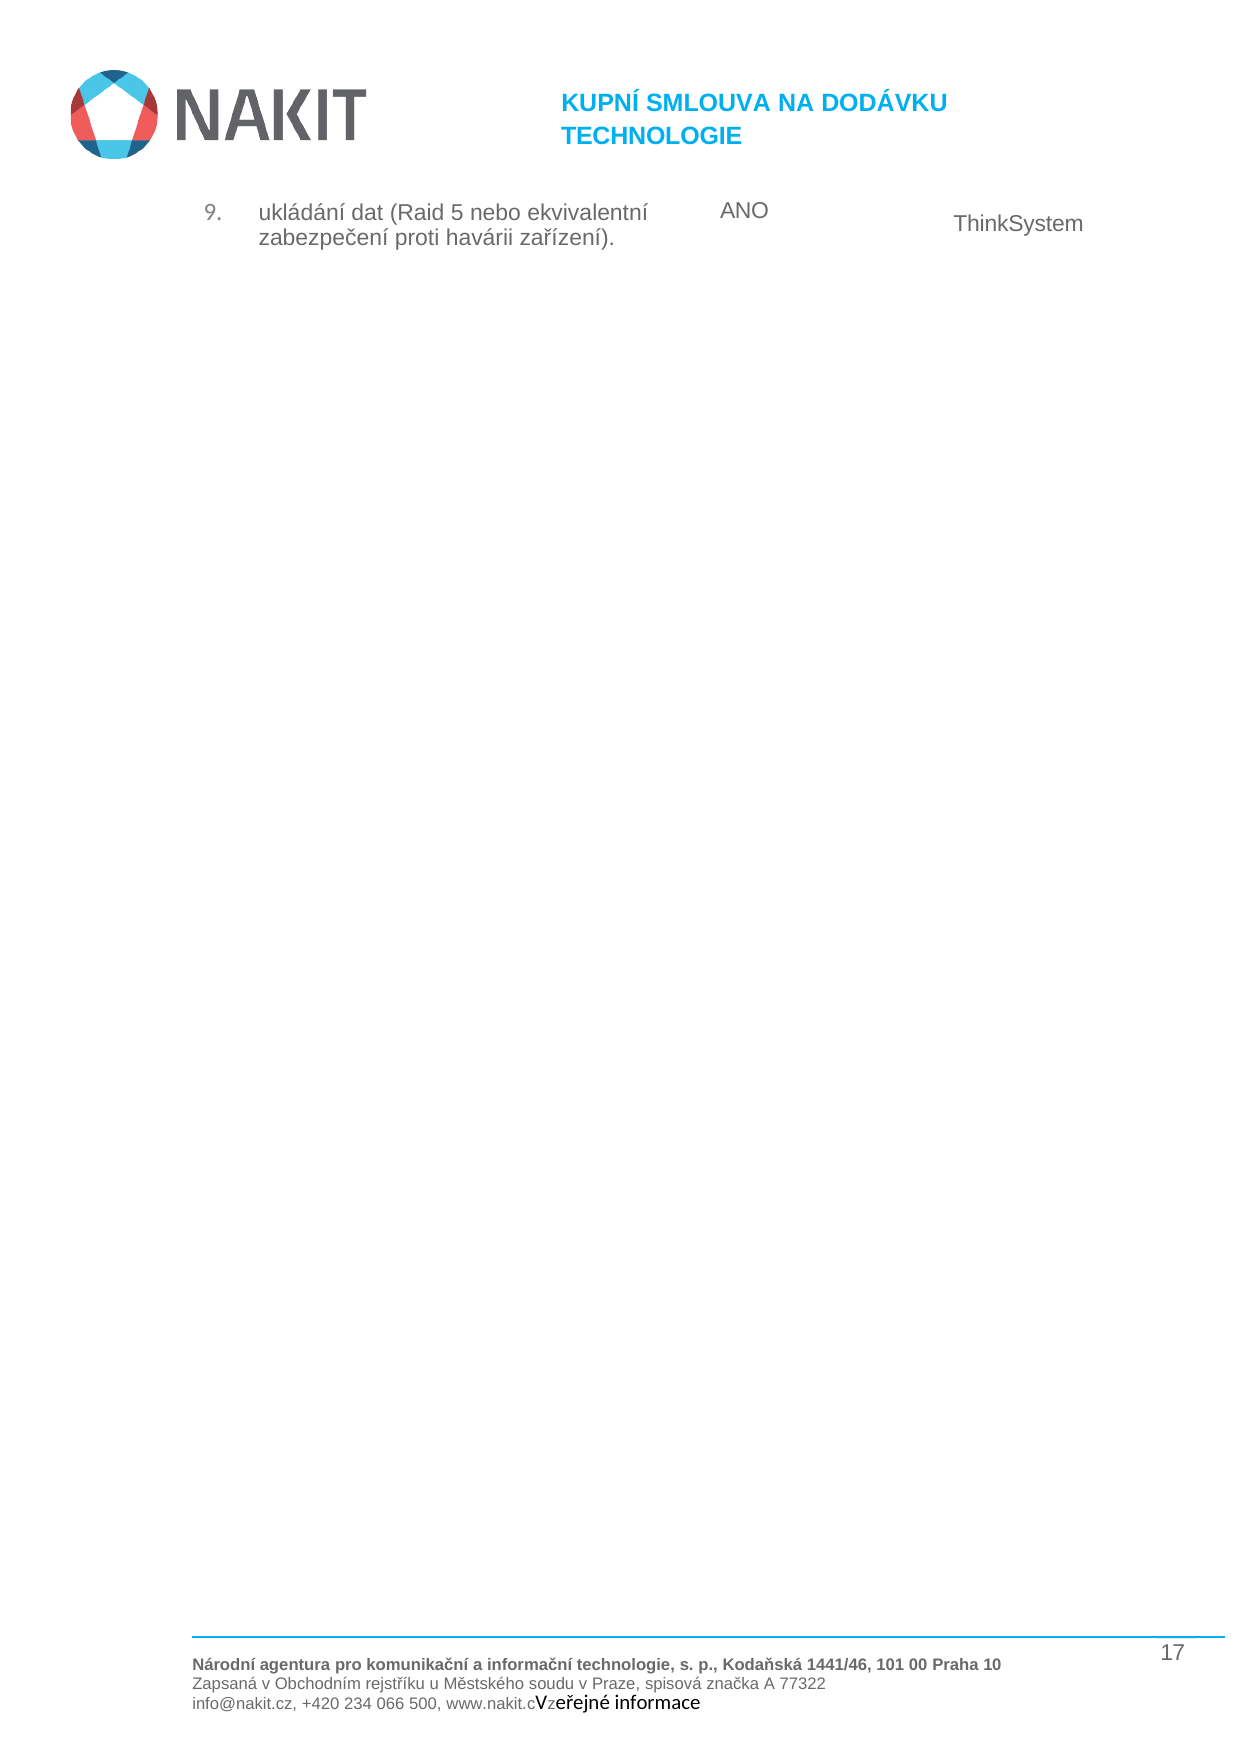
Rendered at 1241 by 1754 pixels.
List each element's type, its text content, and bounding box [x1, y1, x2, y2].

picture [70, 70, 367, 159]
text ANO [720, 198, 774, 223]
text ThinkSystem [953, 210, 1240, 237]
list ukládání dat (Raid 5 nebo ekvivalentní zabezpečení proti havárii zařízení). [203, 198, 648, 250]
